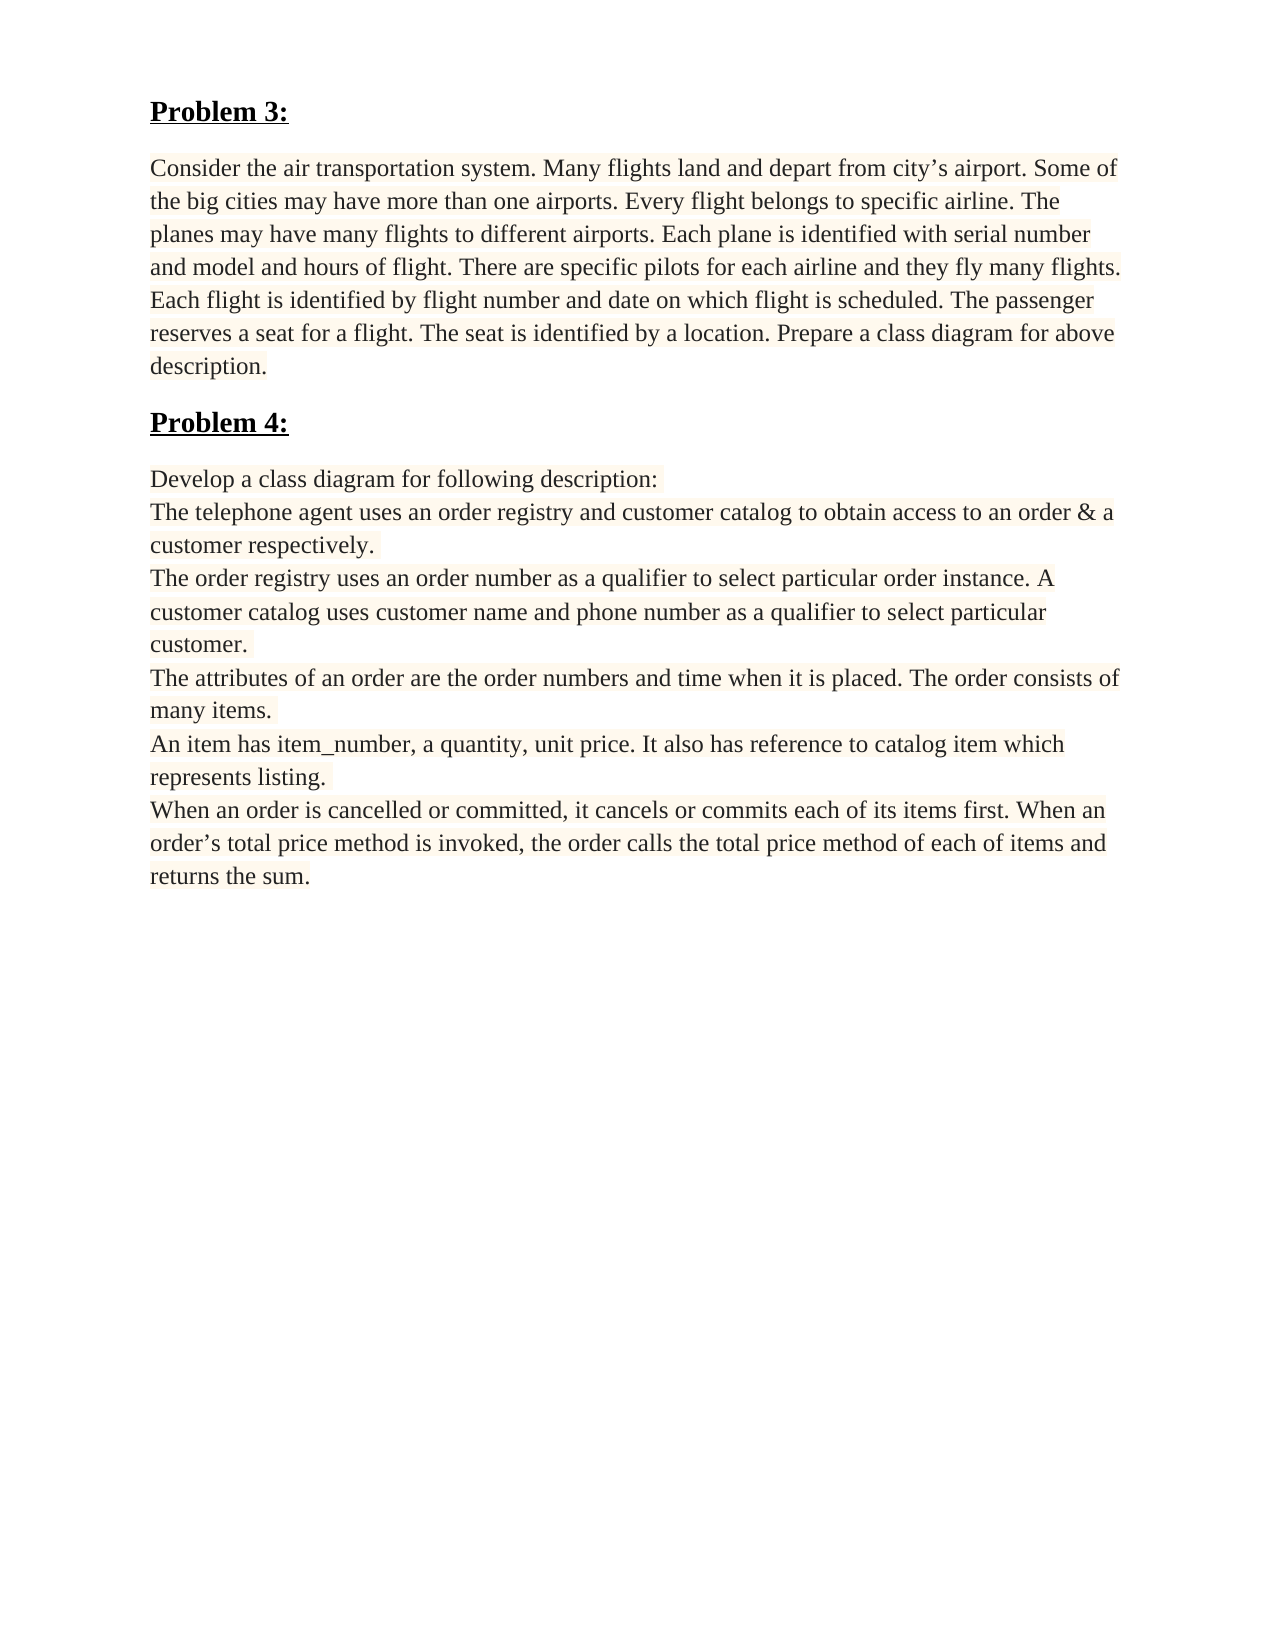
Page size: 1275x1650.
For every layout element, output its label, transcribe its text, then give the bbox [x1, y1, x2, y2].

text Consider the air transportation system. Many flights land and depart from city’s airport. Some of the big cities may have more than one airports. Every flight belongs to specific airline. The planes may have many flights to different airports. Each plane is identified with serial number and model and hours of flight. There are specific pilots for each airline and they fly many flights. Each flight is identified by flight number and date on which flight is scheduled. The passenger reserves a seat for a flight. The seat is identified by a location. Prepare a class diagram for above description. [150, 153, 1125, 380]
text Problem 3: [150, 94, 1125, 127]
text Develop a class diagram for following description: The telephone agent uses an order registry and customer catalog to obtain access to an order & a customer respectively. The order registry uses an order number as a qualifier to select particular order instance. A customer catalog uses customer name and phone number as a qualifier to select particular customer. The attributes of an order are the order numbers and time when it is placed. The order consists of many items. An item has item_number, a quantity, unit price. It also has reference to catalog item which represents listing. When an order is cancelled or committed, it cancels or commits each of its items first. When an order’s total price method is invoked, the order calls the total price method of each of items and returns the sum. [150, 464, 1125, 955]
text Problem 4: [150, 405, 1125, 439]
